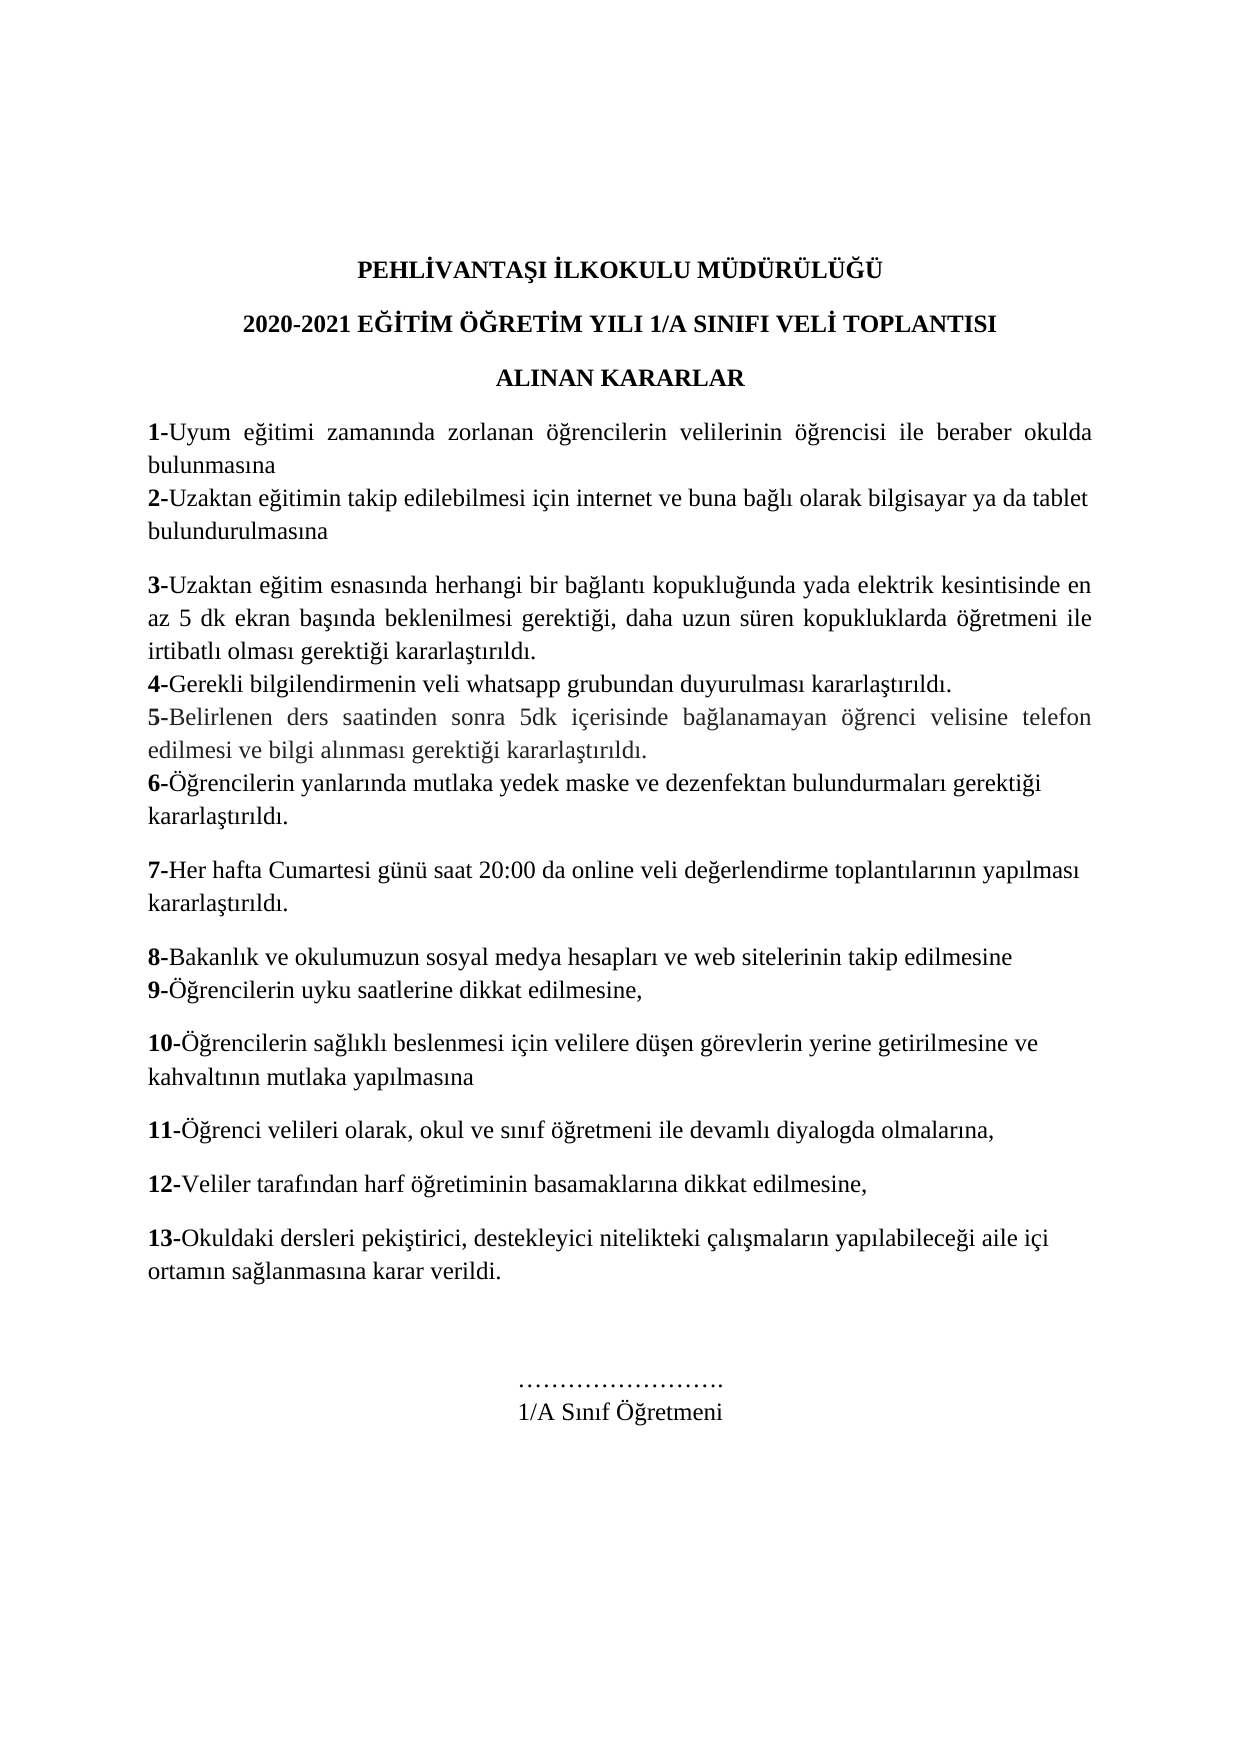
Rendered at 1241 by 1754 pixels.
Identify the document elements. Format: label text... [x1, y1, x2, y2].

text 2020-2021 EĞİTİM ÖĞRETİM YILI 1/A SINIFI VELİ TOPLANTISI [148, 309, 1093, 338]
text 1/A Sınıf Öğretmeni [148, 1397, 1093, 1426]
text 12-Veliler tarafından harf öğretiminin basamaklarına dikkat edilmesine, [148, 1169, 1093, 1198]
text 4-Gerekli bilgilendirmenin veli whatsapp grubundan duyurulması kararlaştırıldı. [148, 669, 1093, 698]
text PEHLİVANTAŞI İLKOKULU MÜDÜRÜLÜĞÜ [148, 255, 1093, 284]
text 5-Belirlenen ders saatinden sonra 5dk içerisinde bağlanamayan öğrenci velisine telefon edilmesi ve bilgi alınması gerektiği kararlaştırıldı. [148, 702, 1093, 764]
text 1-Uyum eğitimi zamanında zorlanan öğrencilerin velilerinin öğrencisi ile beraber okulda bulunmasına [148, 417, 1093, 479]
text 9-Öğrencilerin uyku saatlerine dikkat edilmesine, [148, 975, 1093, 1003]
text 10-Öğrencilerin sağlıklı beslenmesi için velilere düşen görevlerin yerine getirilmesine ve kahvaltının mutlaka yapılmasına [148, 1028, 1093, 1090]
text ……………………. [148, 1364, 1093, 1393]
text 11-Öğrenci velileri olarak, okul ve sınıf öğretmeni ile devamlı diyalogda olmalarına, [148, 1115, 1093, 1144]
text 3-Uzaktan eğitim esnasında herhangi bir bağlantı kopukluğunda yada elektrik kesintisinde en az 5 dk ekran başında beklenilmesi gerektiği, daha uzun süren kopukluklarda öğretmeni ile irtibatlı olması gerektiği kararlaştırıldı. [148, 570, 1093, 664]
text 2-Uzaktan eğitimin takip edilebilmesi için internet ve buna bağlı olarak bilgisayar ya da tablet bulundurulmasına [148, 483, 1093, 545]
text 13-Okuldaki dersleri pekiştirici, destekleyici nitelikteki çalışmaların yapılabileceği aile içi ortamın sağlanmasına karar verildi. [148, 1223, 1093, 1285]
list 8-Bakanlık ve okulumuzun sosyal medya hesapları ve web sitelerinin takip edilmesine [148, 942, 1093, 970]
text 6-Öğrencilerin yanlarında mutlaka yedek maske ve dezenfektan bulundurmaları gerektiği kararlaştırıldı. [148, 768, 1093, 830]
text 7-Her hafta Cumartesi günü saat 20:00 da online veli değerlendirme toplantılarının yapılması kararlaştırıldı. [148, 855, 1093, 917]
text ALINAN KARARLAR [148, 363, 1093, 392]
